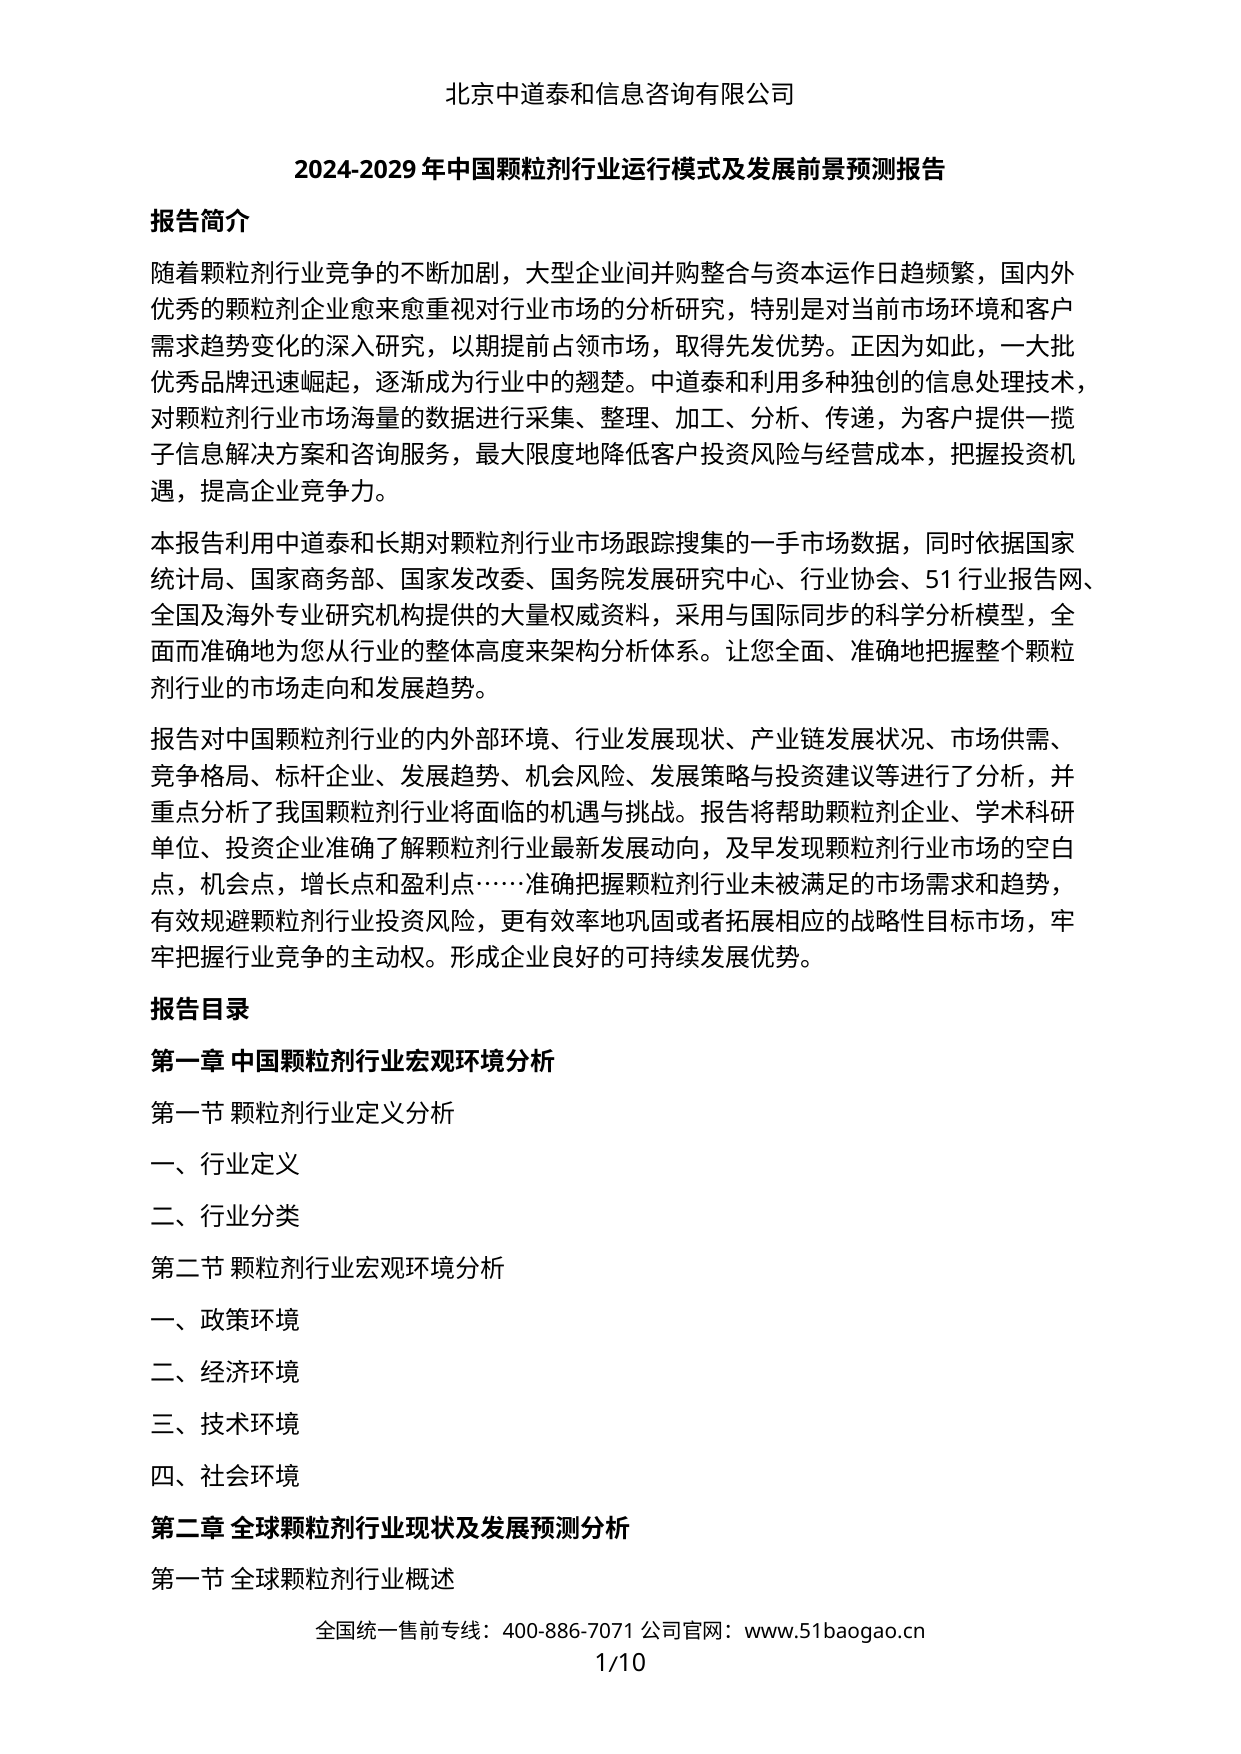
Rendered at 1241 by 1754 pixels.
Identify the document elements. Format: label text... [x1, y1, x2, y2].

text 四、社会环境 [150, 1456, 1090, 1492]
text 报告目录 [150, 989, 1090, 1026]
text 第一节 颗粒剂行业定义分析 [150, 1093, 1090, 1129]
text 第二章 全球颗粒剂行业现状及发展预测分析 [150, 1508, 1090, 1544]
text 本报告利用中道泰和长期对颗粒剂行业市场跟踪搜集的一手市场数据，同时依据国家统计局、国家商务部、国家发改委、国务院发展研究中心、行业协会、51行业报告网、全国及海外专业研究机构提供的大量权威资料，采用与国际同步的科学分析模型，全面而准确地为您从行业的整体高度来架构分析体系。让您全面、准确地把握整个颗粒剂行业的市场走向和发展趋势。 [150, 523, 1090, 704]
text 2024-2029年中国颗粒剂行业运行模式及发展前景预测报告 [150, 150, 1090, 186]
text 第二节 颗粒剂行业宏观环境分析 [150, 1249, 1090, 1285]
text 二、行业分类 [150, 1197, 1090, 1233]
text 随着颗粒剂行业竞争的不断加剧，大型企业间并购整合与资本运作日趋频繁，国内外优秀的颗粒剂企业愈来愈重视对行业市场的分析研究，特别是对当前市场环境和客户需求趋势变化的深入研究，以期提前占领市场，取得先发优势。正因为如此，一大批优秀品牌迅速崛起，逐渐成为行业中的翘楚。中道泰和利用多种独创的信息处理技术，对颗粒剂行业市场海量的数据进行采集、整理、加工、分析、传递，为客户提供一揽子信息解决方案和咨询服务，最大限度地降低客户投资风险与经营成本，把握投资机遇，提高企业竞争力。 [150, 254, 1090, 507]
text 报告简介 [150, 202, 1090, 238]
text 一、政策环境 [150, 1301, 1090, 1337]
text 第一章 中国颗粒剂行业宏观环境分析 [150, 1041, 1090, 1077]
text 二、经济环境 [150, 1352, 1090, 1389]
text 第一节 全球颗粒剂行业概述 [150, 1560, 1090, 1596]
text 三、技术环境 [150, 1404, 1090, 1441]
text 一、行业定义 [150, 1145, 1090, 1181]
text 报告对中国颗粒剂行业的内外部环境、行业发展现状、产业链发展状况、市场供需、竞争格局、标杆企业、发展趋势、机会风险、发展策略与投资建议等进行了分析，并重点分析了我国颗粒剂行业将面临的机遇与挑战。报告将帮助颗粒剂企业、学术科研单位、投资企业准确了解颗粒剂行业最新发展动向，及早发现颗粒剂行业市场的空白点，机会点，增长点和盈利点……准确把握颗粒剂行业未被满足的市场需求和趋势，有效规避颗粒剂行业投资风险，更有效率地巩固或者拓展相应的战略性目标市场，牢牢把握行业竞争的主动权。形成企业良好的可持续发展优势。 [150, 720, 1090, 974]
